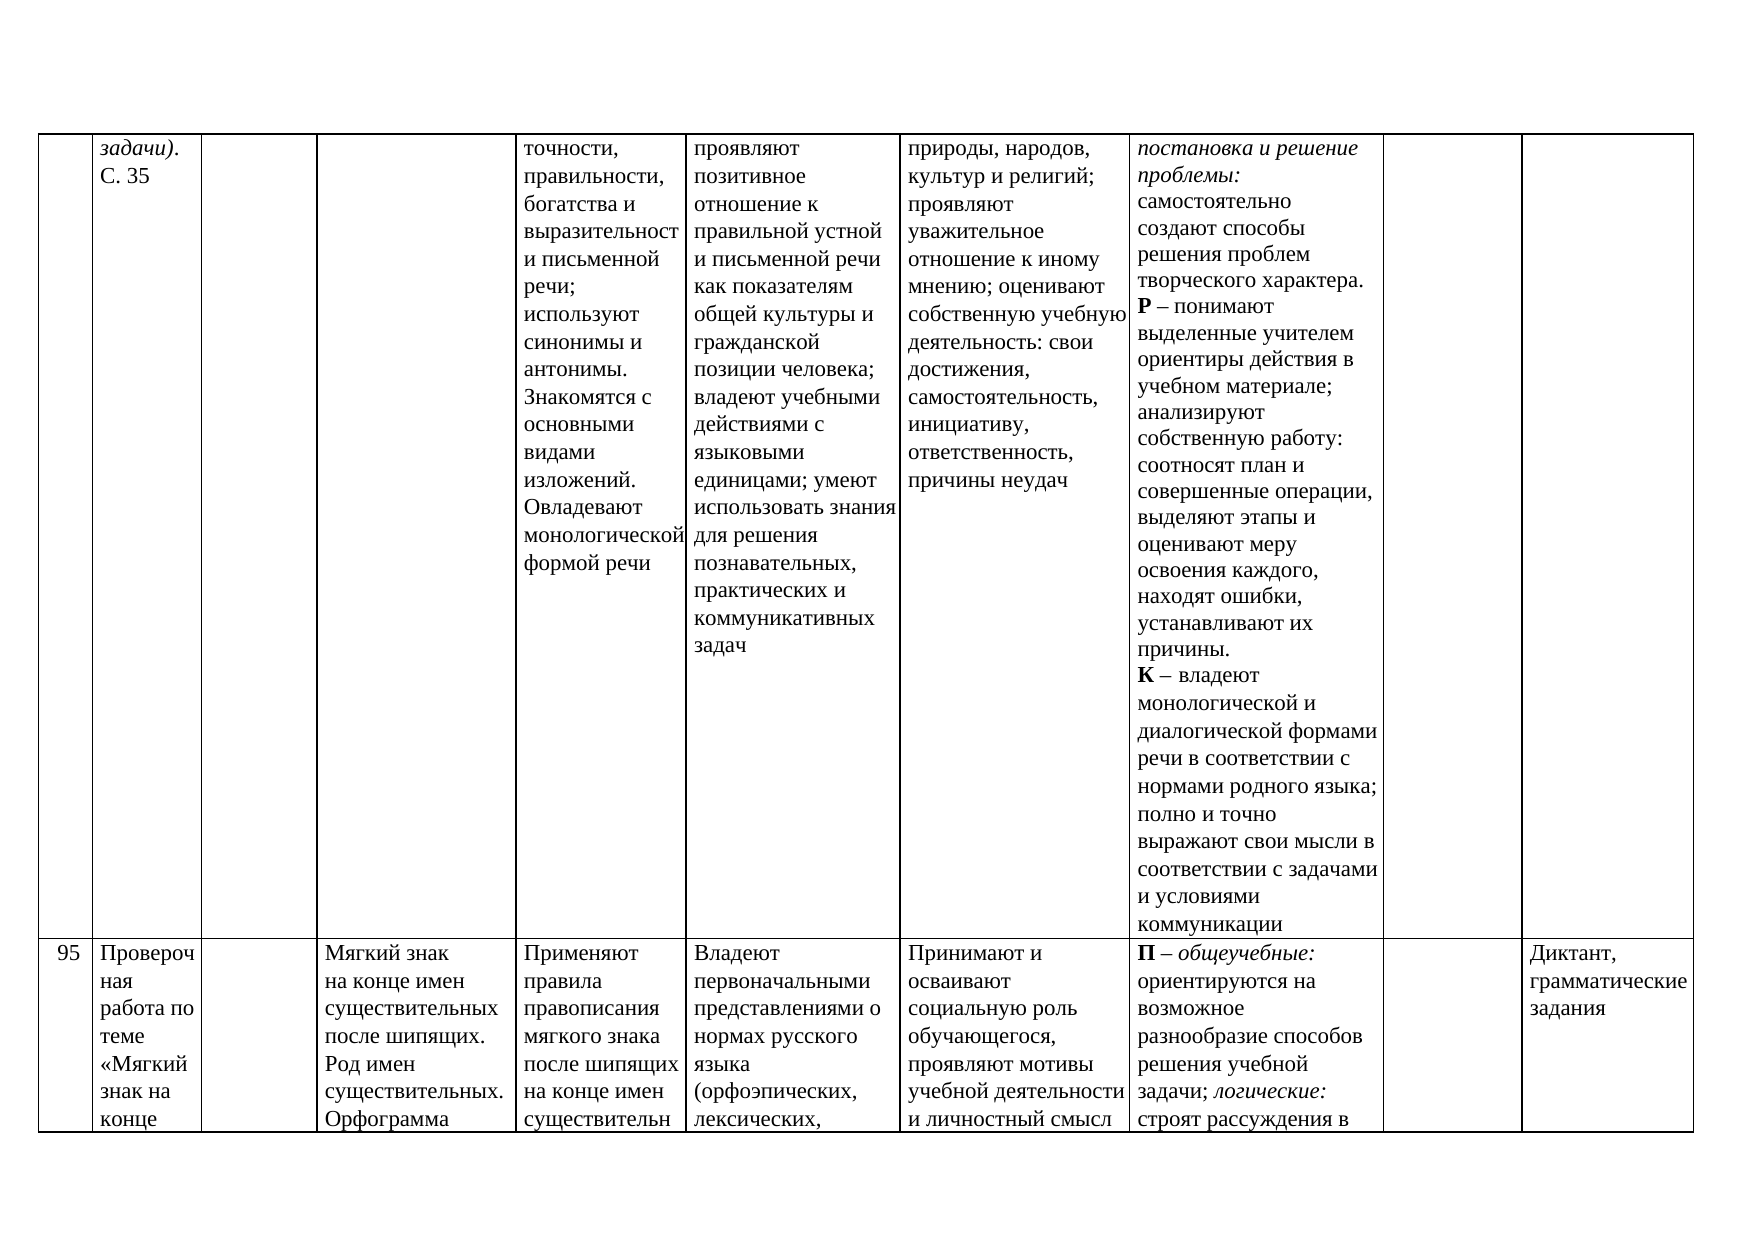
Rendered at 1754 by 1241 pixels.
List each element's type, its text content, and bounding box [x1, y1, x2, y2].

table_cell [687, 135, 899, 938]
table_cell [1130, 939, 1383, 1131]
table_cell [517, 939, 685, 1131]
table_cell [1384, 135, 1521, 938]
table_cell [901, 939, 1129, 1131]
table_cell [93, 939, 201, 1131]
table_cell 95 [39, 939, 92, 1131]
table_cell [202, 135, 316, 938]
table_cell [687, 939, 899, 1131]
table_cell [1130, 135, 1383, 938]
table_cell 94 [39, 135, 92, 938]
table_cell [93, 135, 201, 938]
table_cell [1523, 939, 1693, 1131]
table_cell [1384, 939, 1521, 1131]
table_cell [901, 135, 1129, 938]
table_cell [1523, 135, 1693, 938]
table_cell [517, 135, 685, 938]
table_cell [202, 939, 316, 1131]
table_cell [318, 939, 515, 1131]
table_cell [318, 135, 515, 938]
